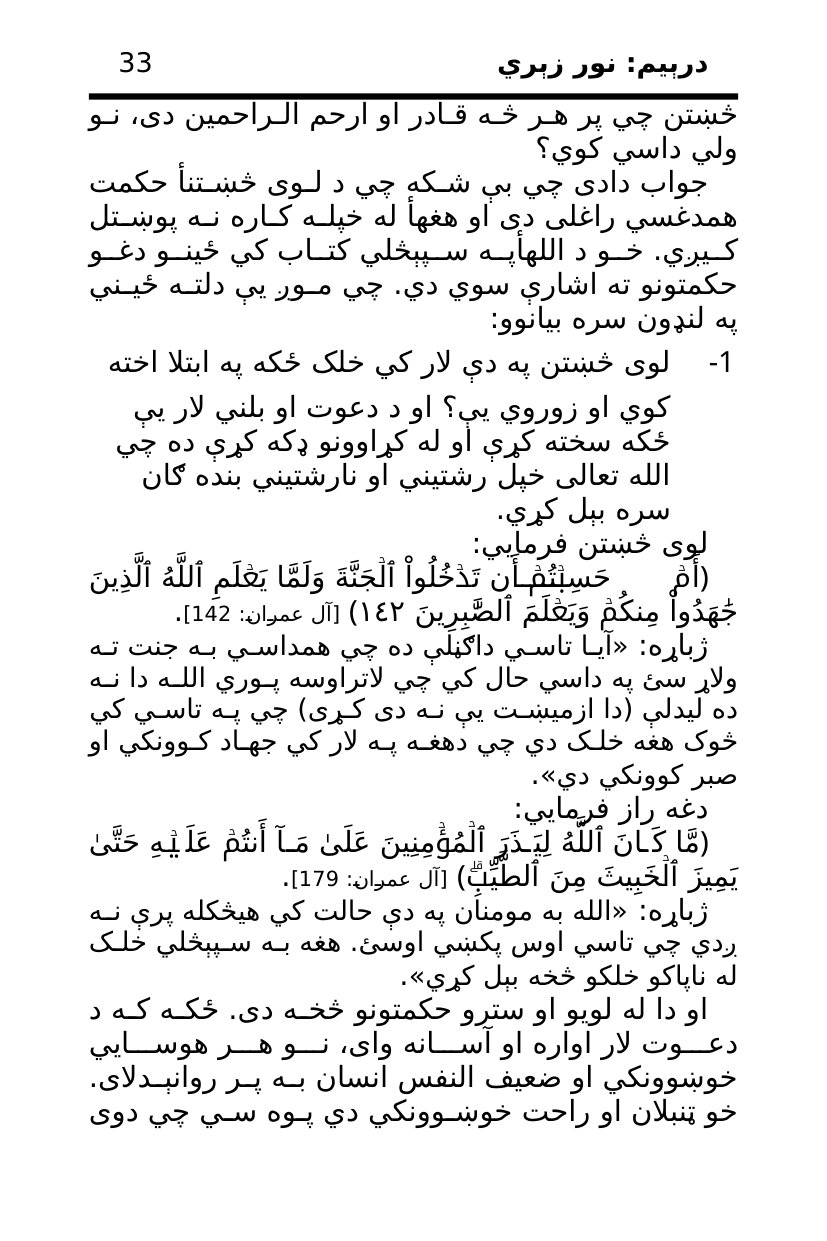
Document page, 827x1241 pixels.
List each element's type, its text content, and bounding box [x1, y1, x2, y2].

text ژباړه: «الله به مومنان په دې حالت کي هيڅکله پرې نه ږدي چي تاسي اوس پکښي اوسئ. هغه به سپېڅلي خلک له ناپاکو خلکو څخه بېل کړي». [89, 893, 738, 992]
text ﴿أَمۡ حَسِبۡتُمۡ أَن تَدۡخُلُواْ ٱلۡجَنَّةَ وَلَمَّا يَعۡلَمِ ٱللَّهُ ٱلَّذِينَ جَٰهَدُواْ مِنكُمۡ وَيَعۡلَمَ ٱلصَّٰبِرِينَ ١٤٢﴾ [آل عمران: 142]. [89, 560, 738, 628]
text دغه راز فرمايي: [89, 791, 738, 825]
list لوى څښتن په دې لار کي خلک ځکه په ابتلا اخته کوي او زوروي يې؟ او د دعوت او بلني لار يې ځکه سخته کړې او له کړاوونو ډکه کړې ده چي الله تعالى خپل رشتيني او نارشتيني بنده ګان سره بېل کړي. [89, 335, 708, 526]
text جواب دادى چي بې شکه چي د لوى څښتنأ حکمت همدغسي راغلى دى او هغهأ له خپله کاره نه پوښتل کيږي. خو د اللهأپه سپېڅلي کتاب کي ځينو دغو حکمتونو ته اشارې سوي دي. چي موږ يې دلته ځيني په لنډون سره بيانوو: [89, 166, 738, 335]
text ﴿مَّا كَانَ ٱللَّهُ لِيَذَرَ ٱلۡمُؤۡمِنِينَ عَلَىٰ مَآ أَنتُمۡ عَلَيۡهِ حَتَّىٰ يَمِيزَ ٱلۡخَبِيثَ مِنَ ٱلطَّيِّبِۗ﴾ [آل عمران: 179]. [89, 825, 738, 893]
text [89, 98, 738, 166]
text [89, 992, 738, 1128]
text ژباړه: «آيا تاسي داګڼلې ده چي همداسي به جنت ته ولاړ سئ په داسي حال کي چي لاتراوسه پوري الله دا نه ده ليدلې (دا ازميښت يې نه دى کړى) چي په تاسي کي څوک هغه خلک دي چي دهغه په لار کي جهاد کوونکي او صبر کوونکي دي». [89, 628, 738, 791]
text لوى څښتن فرمايي: [89, 526, 738, 560]
